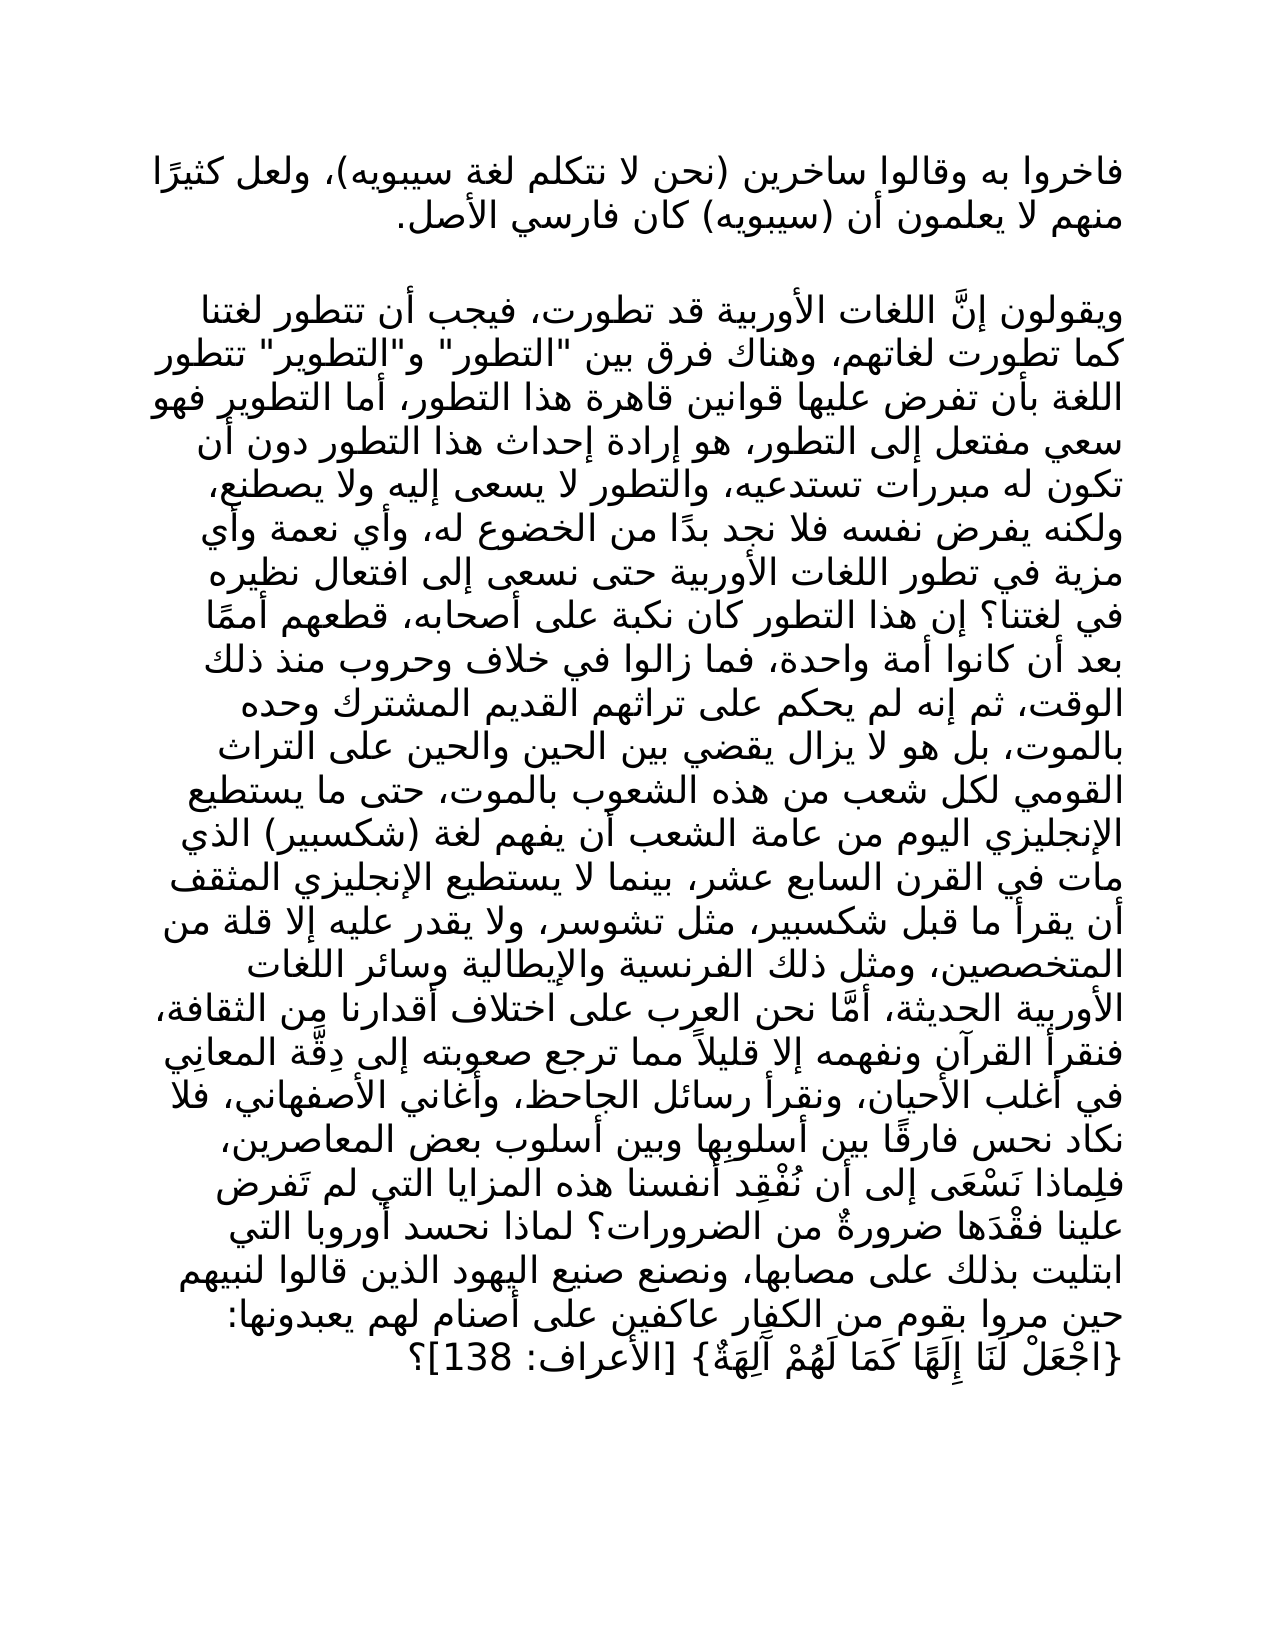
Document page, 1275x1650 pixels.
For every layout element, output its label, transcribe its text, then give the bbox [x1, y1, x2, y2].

text ويقولون إنَّ اللغات الأوربية قد تطورت، فيجب أن تتطور لغتنا كما تطورت لغاتهم، وهناك فرق بين "التطور" و"التطوير" تتطور اللغة بأن تفرض عليها قوانين قاهرة هذا التطور، أما التطوير فهو سعي مفتعل إلى التطور، هو إرادة إحداث هذا التطور دون أن تكون له مبررات تستدعيه، والتطور لا يسعى إليه ولا يصطنع، ولكنه يفرض نفسه فلا نجد بدًا من الخضوع له، وأي نعمة وأي مزية في تطور اللغات الأوربية حتى نسعى إلى افتعال نظيره في لغتنا؟ إن هذا التطور كان نكبة على أصحابه، قطعهم أممًا بعد أن كانوا أمة واحدة، فما زالوا في خلاف وحروب منذ ذلك الوقت، ثم إنه لم يحكم على تراثهم القديم المشترك وحده بالموت، بل هو لا يزال يقضي بين الحين والحين على التراث القومي لكل شعب من هذه الشعوب بالموت، حتى ما يستطيع الإنجليزي اليوم من عامة الشعب أن يفهم لغة (شكسبير) الذي مات في القرن السابع عشر، بينما لا يستطيع الإنجليزي المثقف أن يقرأ ما قبل شكسبير، مثل تشوسر، ولا يقدر عليه إلا قلة من المتخصصين، ومثل ذلك الفرنسية والإيطالية وسائر اللغات الأوربية الحديثة، أمَّا نحن العرب على اختلاف أقدارنا من الثقافة، فنقرأ القرآن ونفهمه إلا قليلاً مما ترجع صعوبته إلى دِقَّة المعانِي في أغلب الأحيان، ونقرأ رسائل الجاحظ، وأغاني الأصفهاني، فلا نكاد نحس فارقًا بين أسلوبِها وبين أسلوب بعض المعاصرين، فلِماذا نَسْعَى إلى أن نُفْقِد أنفسنا هذه المزايا التي لم تَفرض علينا فقْدَها ضرورةٌ من الضرورات؟ لماذا نحسد أوروبا التي ابتليت بذلك على مصابها، ونصنع صنيع اليهود الذين قالوا لنبيهم حين مروا بقوم من الكفار عاكفين على أصنام لهم يعبدونها: {اجْعَلْ لَنَا إِلَهًا كَمَا لَهُمْ آَلِهَةٌ} [الأعراف: 138]؟ [150, 288, 1125, 1379]
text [150, 150, 1125, 237]
